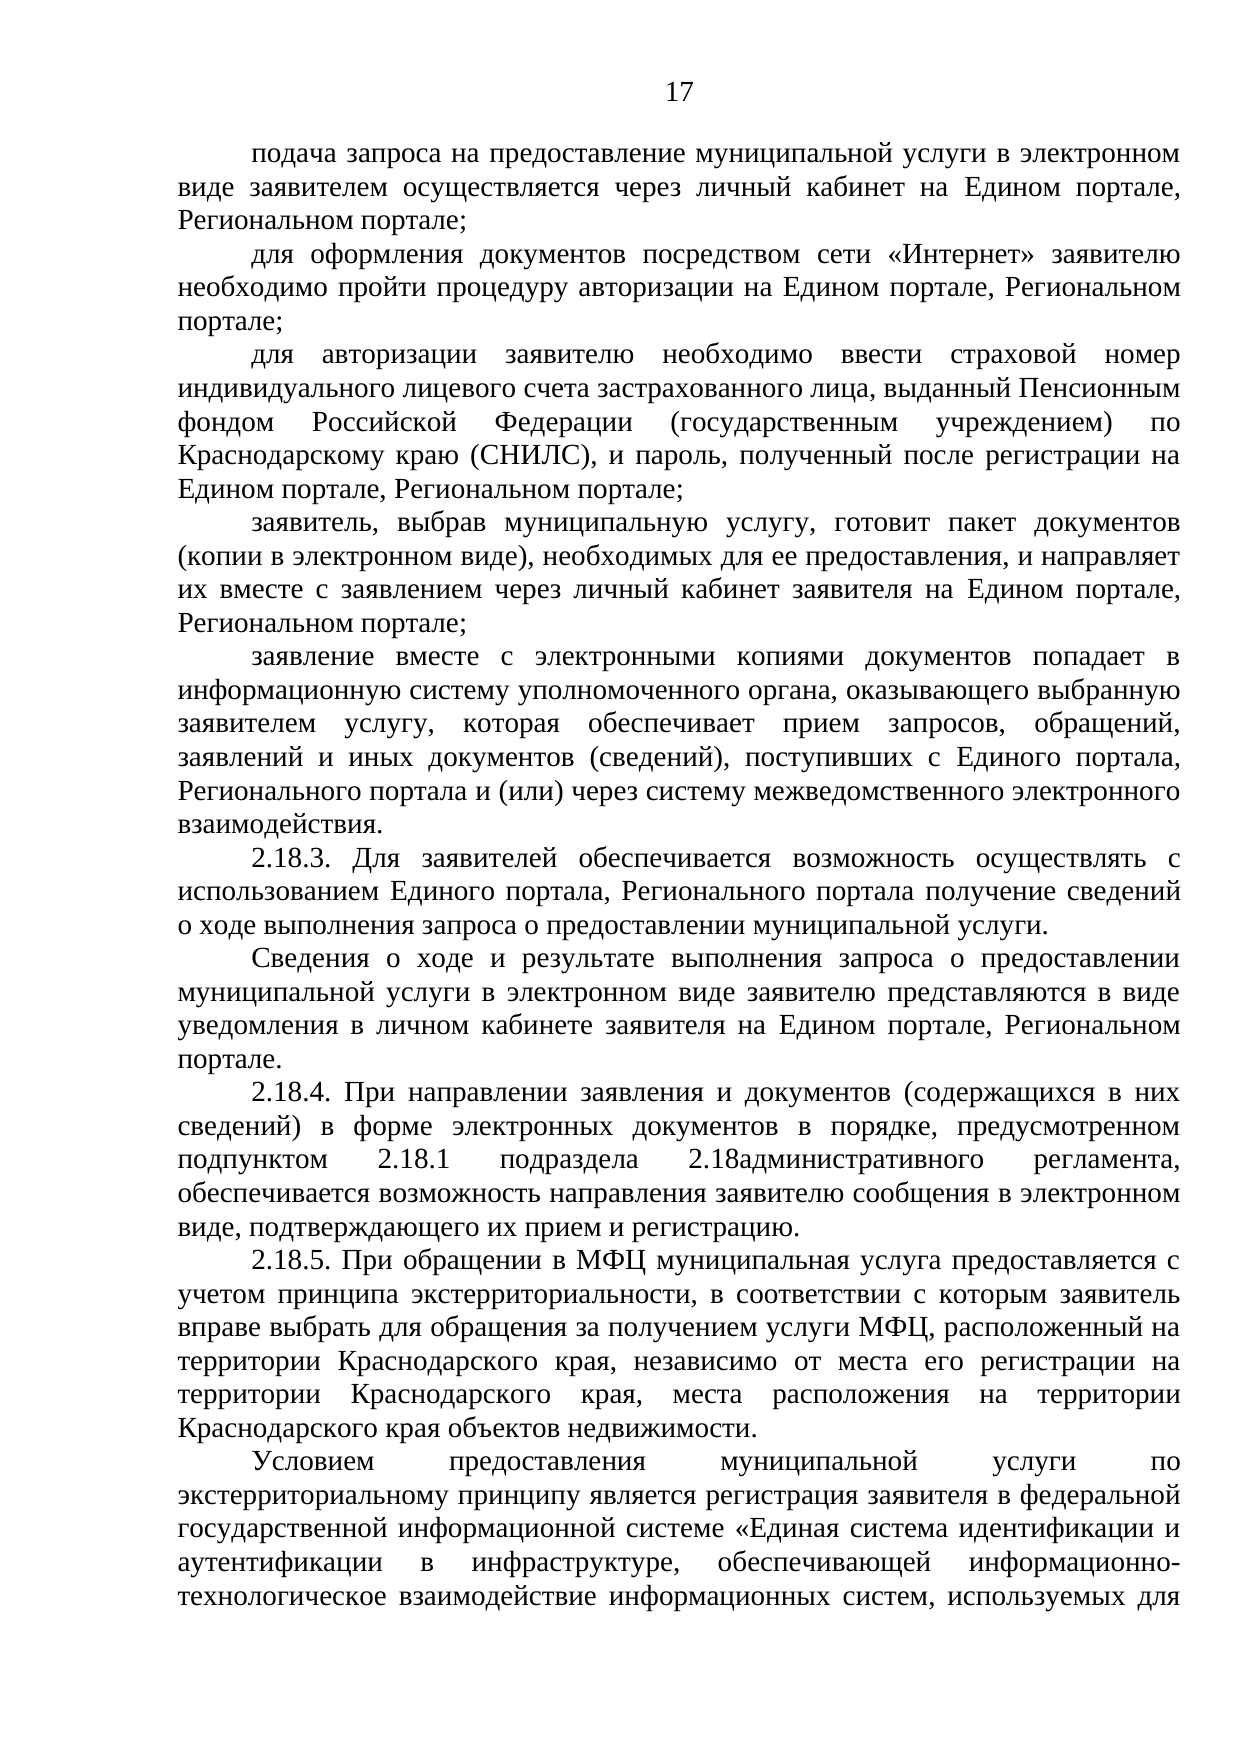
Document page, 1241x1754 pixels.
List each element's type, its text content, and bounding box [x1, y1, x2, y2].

text 2.18.4. При направлении заявления и документов (содержащихся в них сведений) в форме электронных документов в порядке, предусмотренном подпунктом 2.18.1 подраздела 2.18административного регламента, обеспечивается возможность направления заявителю сообщения в электронном виде, подтверждающего их прием и регистрацию. [177, 1074, 1181, 1242]
text Сведения о ходе и результате выполнения запроса о предоставлении муниципальной услуги в электронном виде заявителю представляются в виде уведомления в личном кабинете заявителя на Едином портале, Региональном портале. [177, 940, 1181, 1074]
text для оформления документов посредством сети «Интернет» заявителю необходимо пройти процедуру авторизации на Едином портале, Региональном портале; [177, 236, 1181, 337]
text подача запроса на предоставление муниципальной услуги в электронном виде заявителем осуществляется через личный кабинет на Едином портале, Региональном портале; [177, 135, 1181, 236]
text 2.18.3. Для заявителей обеспечивается возможность осуществлять с использованием Единого портала, Регионального портала получение сведений о ходе выполнения запроса о предоставлении муниципальной услуги. [177, 840, 1181, 940]
text заявление вместе с электронными копиями документов попадает в информационную систему уполномоченного органа, оказывающего выбранную заявителем услугу, которая обеспечивает прием запросов, обращений, заявлений и иных документов (сведений), поступивших с Единого портала, Регионального портала и (или) через систему межведомственного электронного взаимодействия. [177, 638, 1181, 840]
text заявитель, выбрав муниципальную услугу, готовит пакет документов (копии в электронном виде), необходимых для ее предоставления, и направляет их вместе с заявлением через личный кабинет заявителя на Едином портале, Региональном портале; [177, 504, 1181, 638]
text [177, 1443, 1181, 1611]
text 2.18.5. При обращении в МФЦ муниципальная услуга предоставляется с учетом принципа экстерриториальности, в соответствии с которым заявитель вправе выбрать для обращения за получением услуги МФЦ, расположенный на территории Краснодарского края, независимо от места его регистрации на территории Краснодарского края, места расположения на территории Краснодарского края объектов недвижимости. [177, 1242, 1181, 1443]
text для авторизации заявителю необходимо ввести страховой номер индивидуального лицевого счета застрахованного лица, выданный Пенсионным фондом Российской Федерации (государственным учреждением) по Краснодарскому краю (СНИЛС), и пароль, полученный после регистрации на Едином портале, Региональном портале; [177, 337, 1181, 504]
